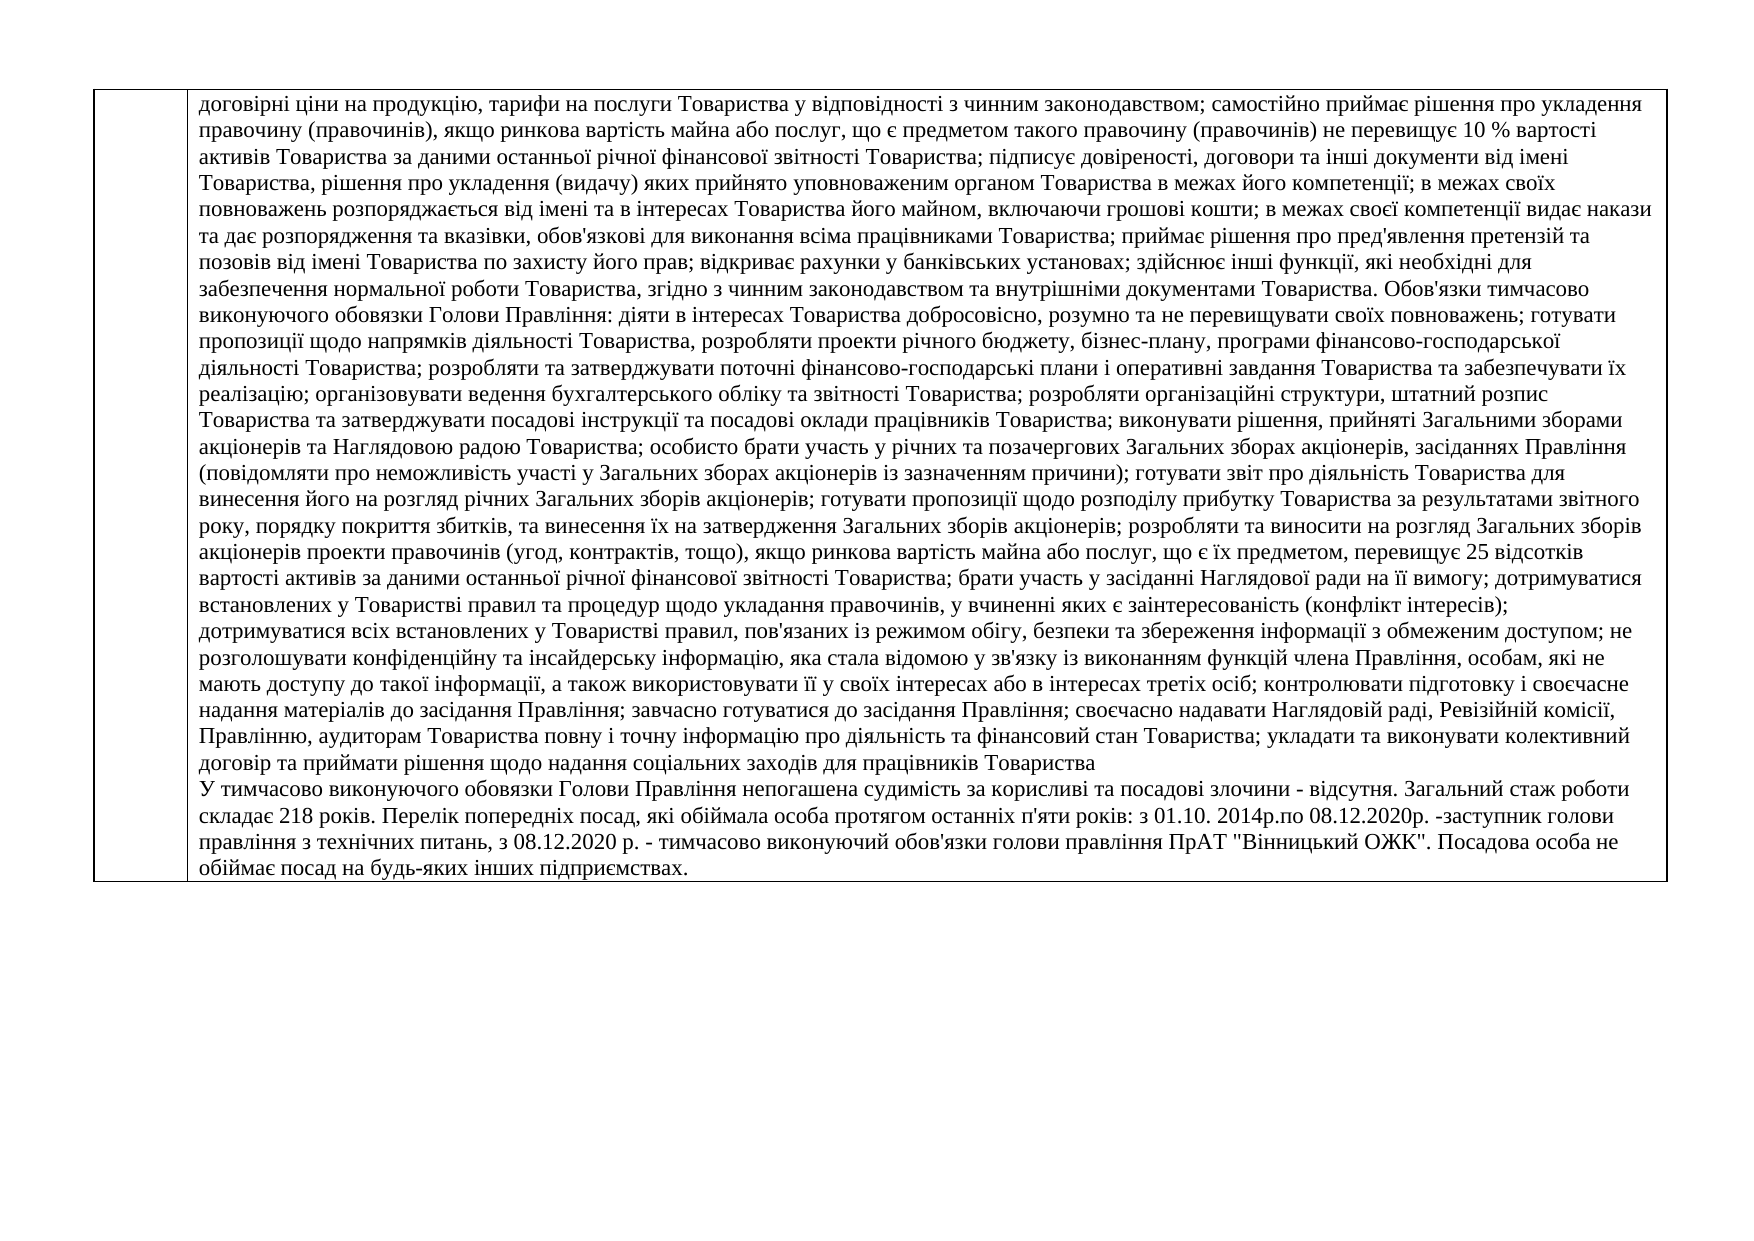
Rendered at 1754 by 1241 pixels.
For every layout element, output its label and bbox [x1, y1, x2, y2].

table_cell [188, 90, 1666, 881]
